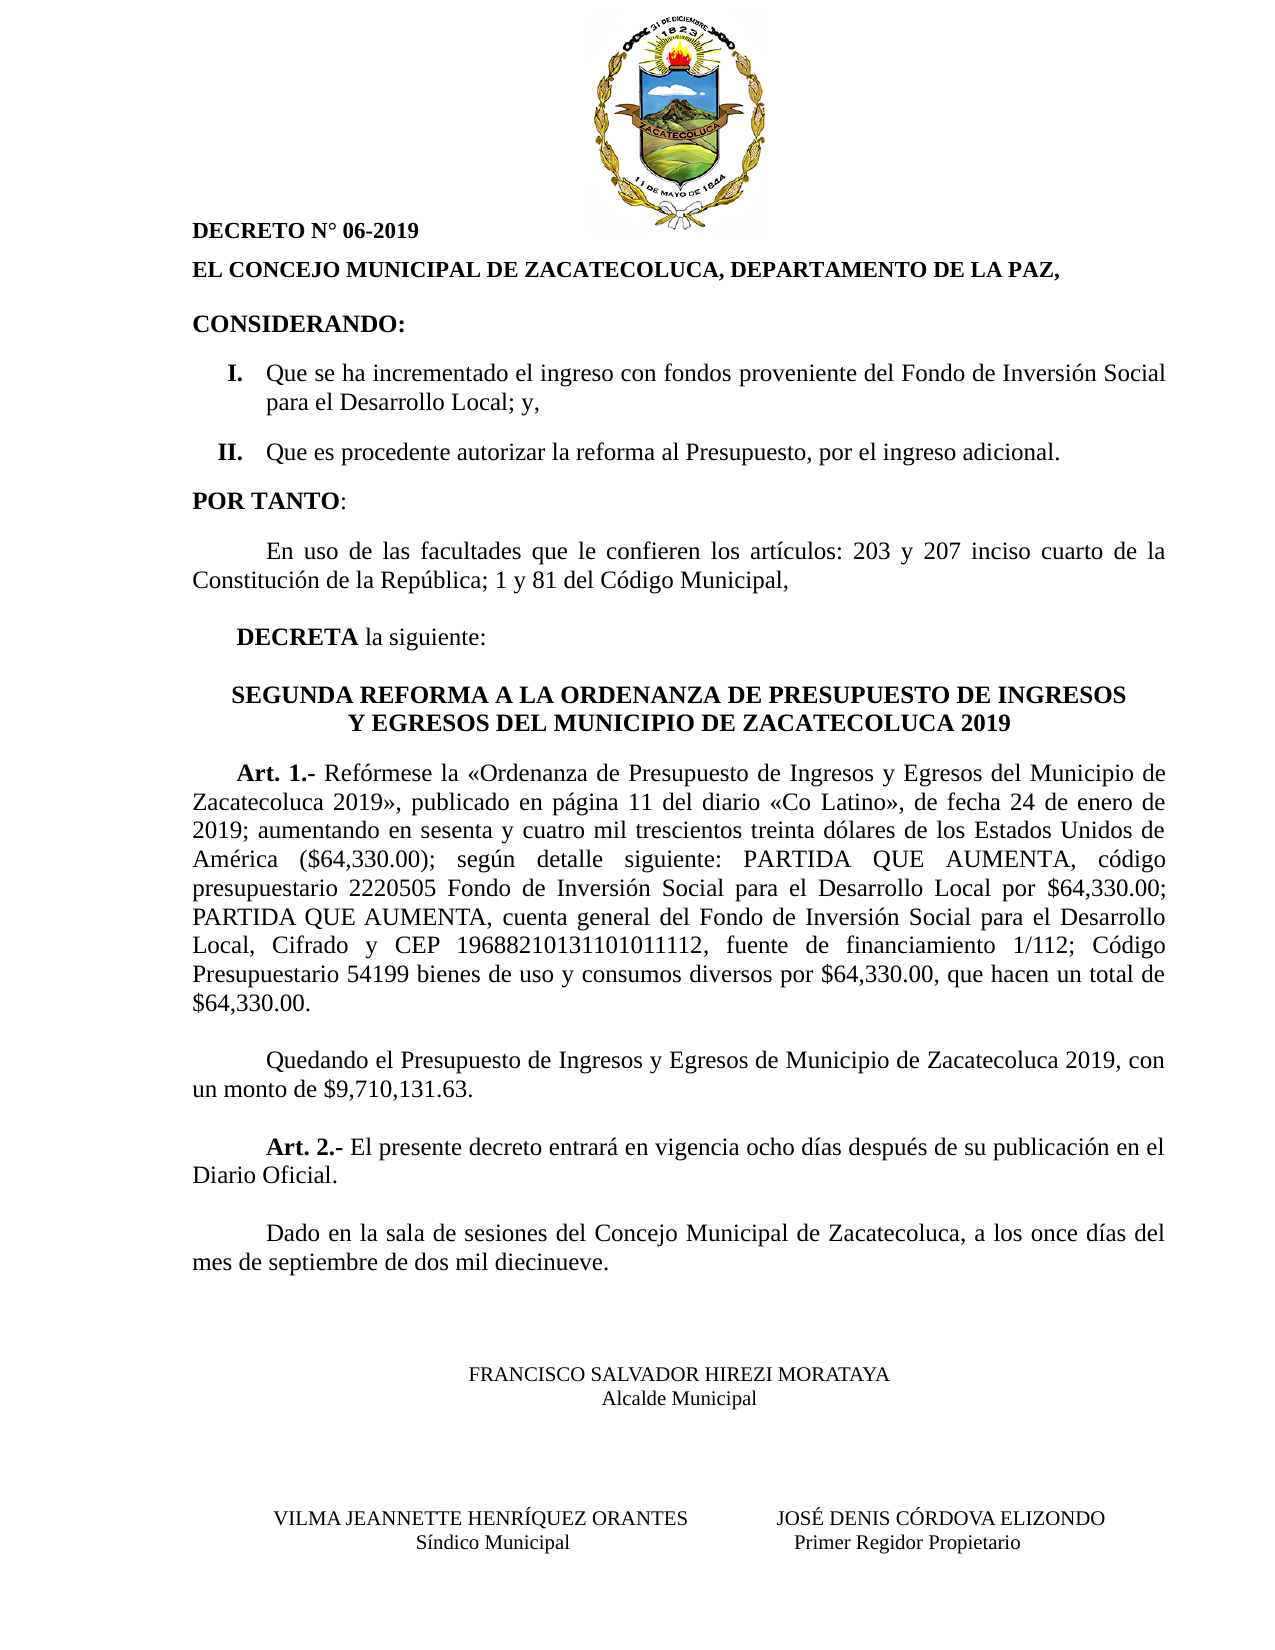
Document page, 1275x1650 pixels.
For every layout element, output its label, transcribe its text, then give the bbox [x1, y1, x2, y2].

list DECRETA la siguiente: [192, 622, 1166, 651]
list SEGUNDA REFORMA A LA ORDENANZA DE PRESUPUESTO DE INGRESOS [192, 680, 1166, 708]
picture [590, 14, 768, 217]
text Art. 1.- Refórmese la «Ordenanza de Presupuesto de Ingresos y Egresos del Municipio de Zacatecoluca 2019», publicado en página 11 del diario «Co Latino», de fecha 24 de enero de 2019; aumentando en sesenta y cuatro mil trescientos treinta dólares de los Estados Unidos de América ($64,330.00); según detalle siguiente: PARTIDA QUE AUMENTA, código presupuestario 2220505 Fondo de Inversión Social para el Desarrollo Local por $64,330.00; PARTIDA QUE AUMENTA, cuenta general del Fondo de Inversión Social para el Desarrollo Local, Cifrado y CEP 19688210131101011112, fuente de financiamiento 1/112; Código Presupuestario 54199 bienes de uso y consumos diversos por $64,330.00, que hacen un total de $64,330.00. [192, 758, 1166, 1017]
text DECRETO N° 06-2019 [192, 217, 1166, 243]
text Dado en la sala de sesiones del Concejo Municipal de Zacatecoluca, a los once días del mes de septiembre de dos mil diecinueve. [192, 1218, 1166, 1276]
text Síndico Municipal Primer Regidor Propietario [192, 1530, 1166, 1554]
text FRANCISCO SALVADOR HIREZI MORATAYA [192, 1362, 1166, 1386]
text VILMA JEANNETTE HENRÍQUEZ ORANTES JOSÉ DENIS CÓRDOVA ELIZONDO [192, 1506, 1166, 1530]
list Y EGRESOS DEL MUNICIPIO DE ZACATECOLUCA 2019 [192, 708, 1166, 737]
list Que se ha incrementado el ingreso con fondos proveniente del Fondo de Inversión Social para el Desarrollo Local; y, [243, 358, 1166, 416]
text Alcalde Municipal [192, 1386, 1166, 1410]
list EL CONCEJO MUNICIPAL DE ZACATECOLUCA, DEPARTAMENTO DE LA PAZ, [192, 256, 1166, 282]
text POR TANTO: [192, 486, 1166, 515]
list Que es procedente autorizar la reforma al Presupuesto, por el ingreso adicional. [243, 437, 1166, 466]
list CONSIDERANDO: [192, 309, 1166, 338]
text Art. 2.- El presente decreto entrará en vigencia ocho días después de su publicación en el Diario Oficial. [192, 1132, 1166, 1189]
text En uso de las facultades que le confieren los artículos: 203 y 207 inciso cuarto de la Constitución de la República; 1 y 81 del Código Municipal, [192, 536, 1166, 593]
text Quedando el Presupuesto de Ingresos y Egresos de Municipio de Zacatecoluca 2019, con un monto de $9,710,131.63. [192, 1046, 1166, 1103]
